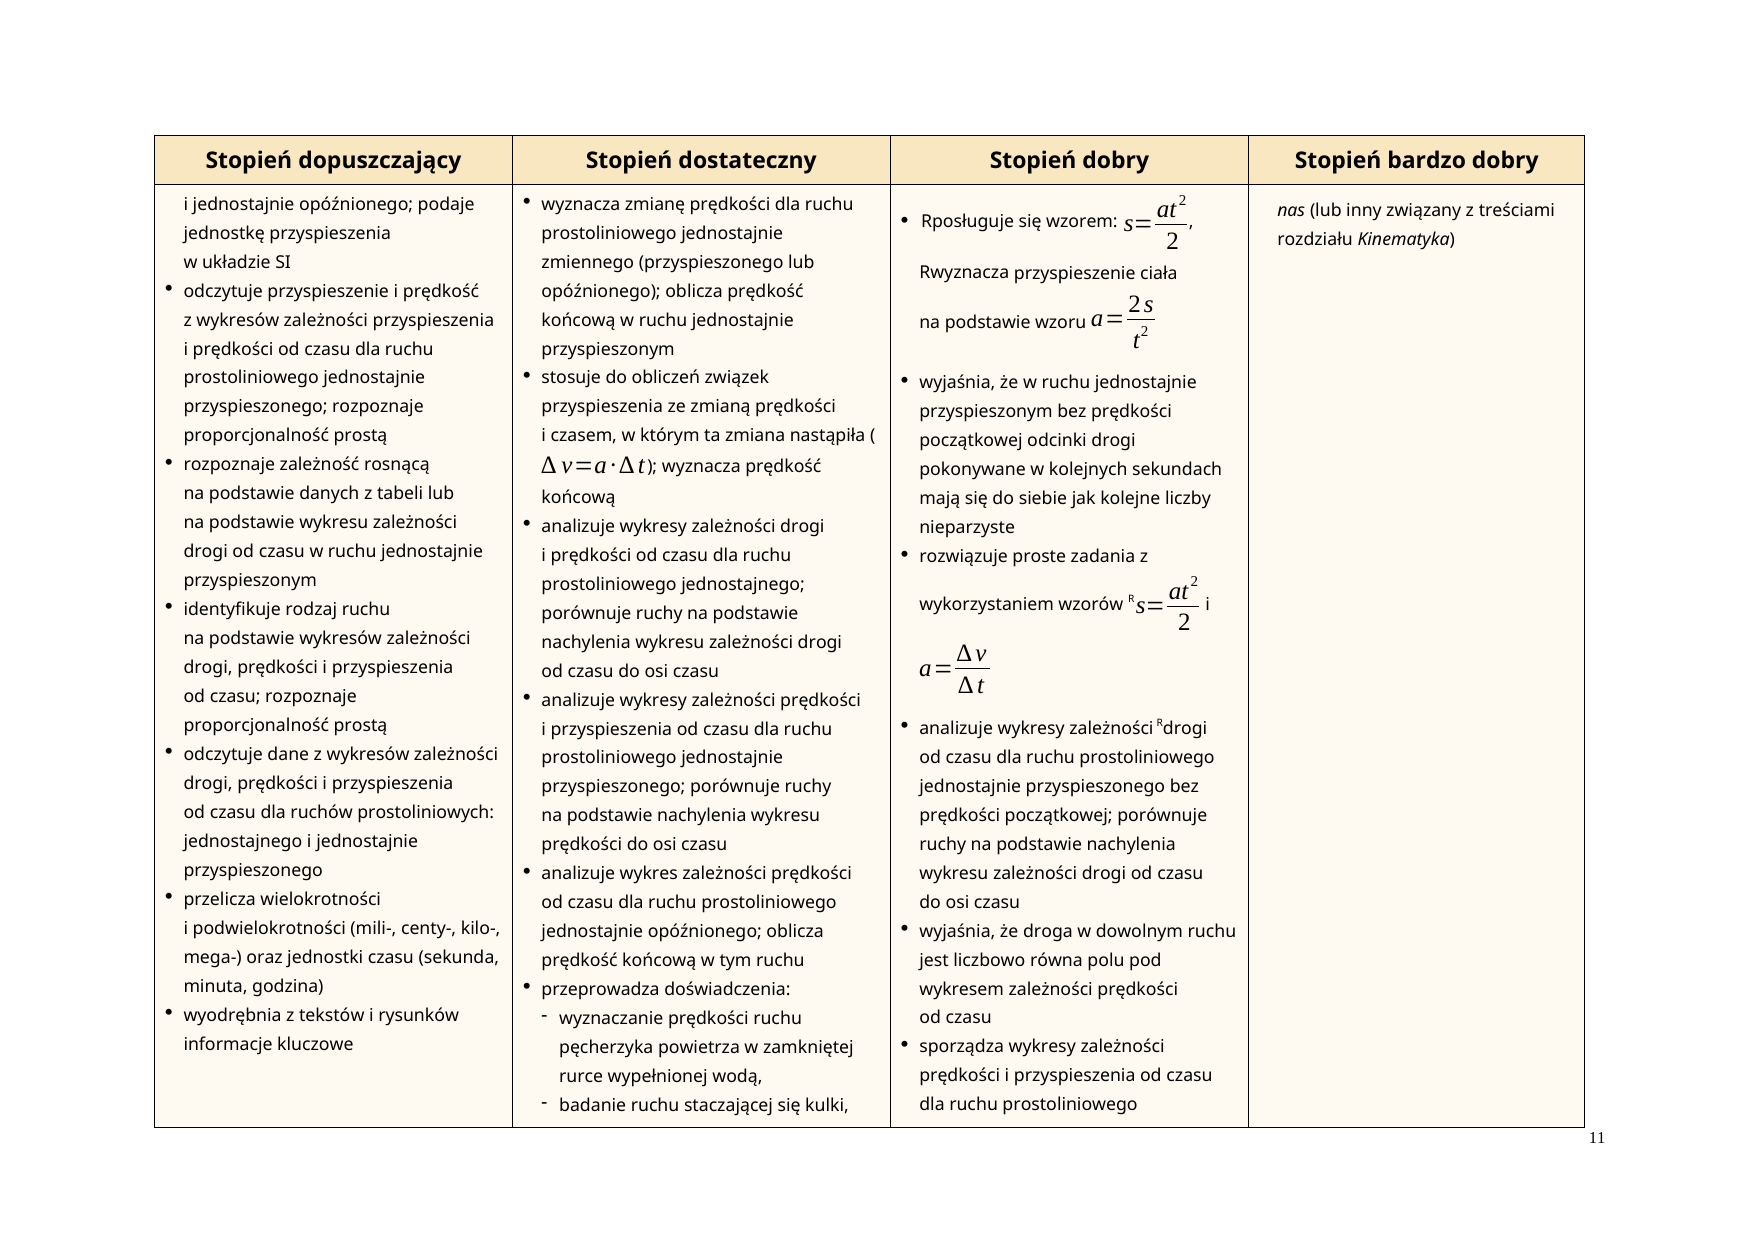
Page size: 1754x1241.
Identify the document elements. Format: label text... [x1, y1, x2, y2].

table_header Stopień dobry [891, 136, 1248, 184]
table_header Stopień bardzo dobry [1249, 136, 1584, 184]
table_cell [891, 185, 1248, 1127]
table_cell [513, 185, 890, 1127]
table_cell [155, 185, 512, 1127]
table_header Stopień dostateczny [513, 136, 890, 184]
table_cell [1249, 185, 1584, 1127]
table_header Stopień dopuszczający [155, 136, 512, 184]
